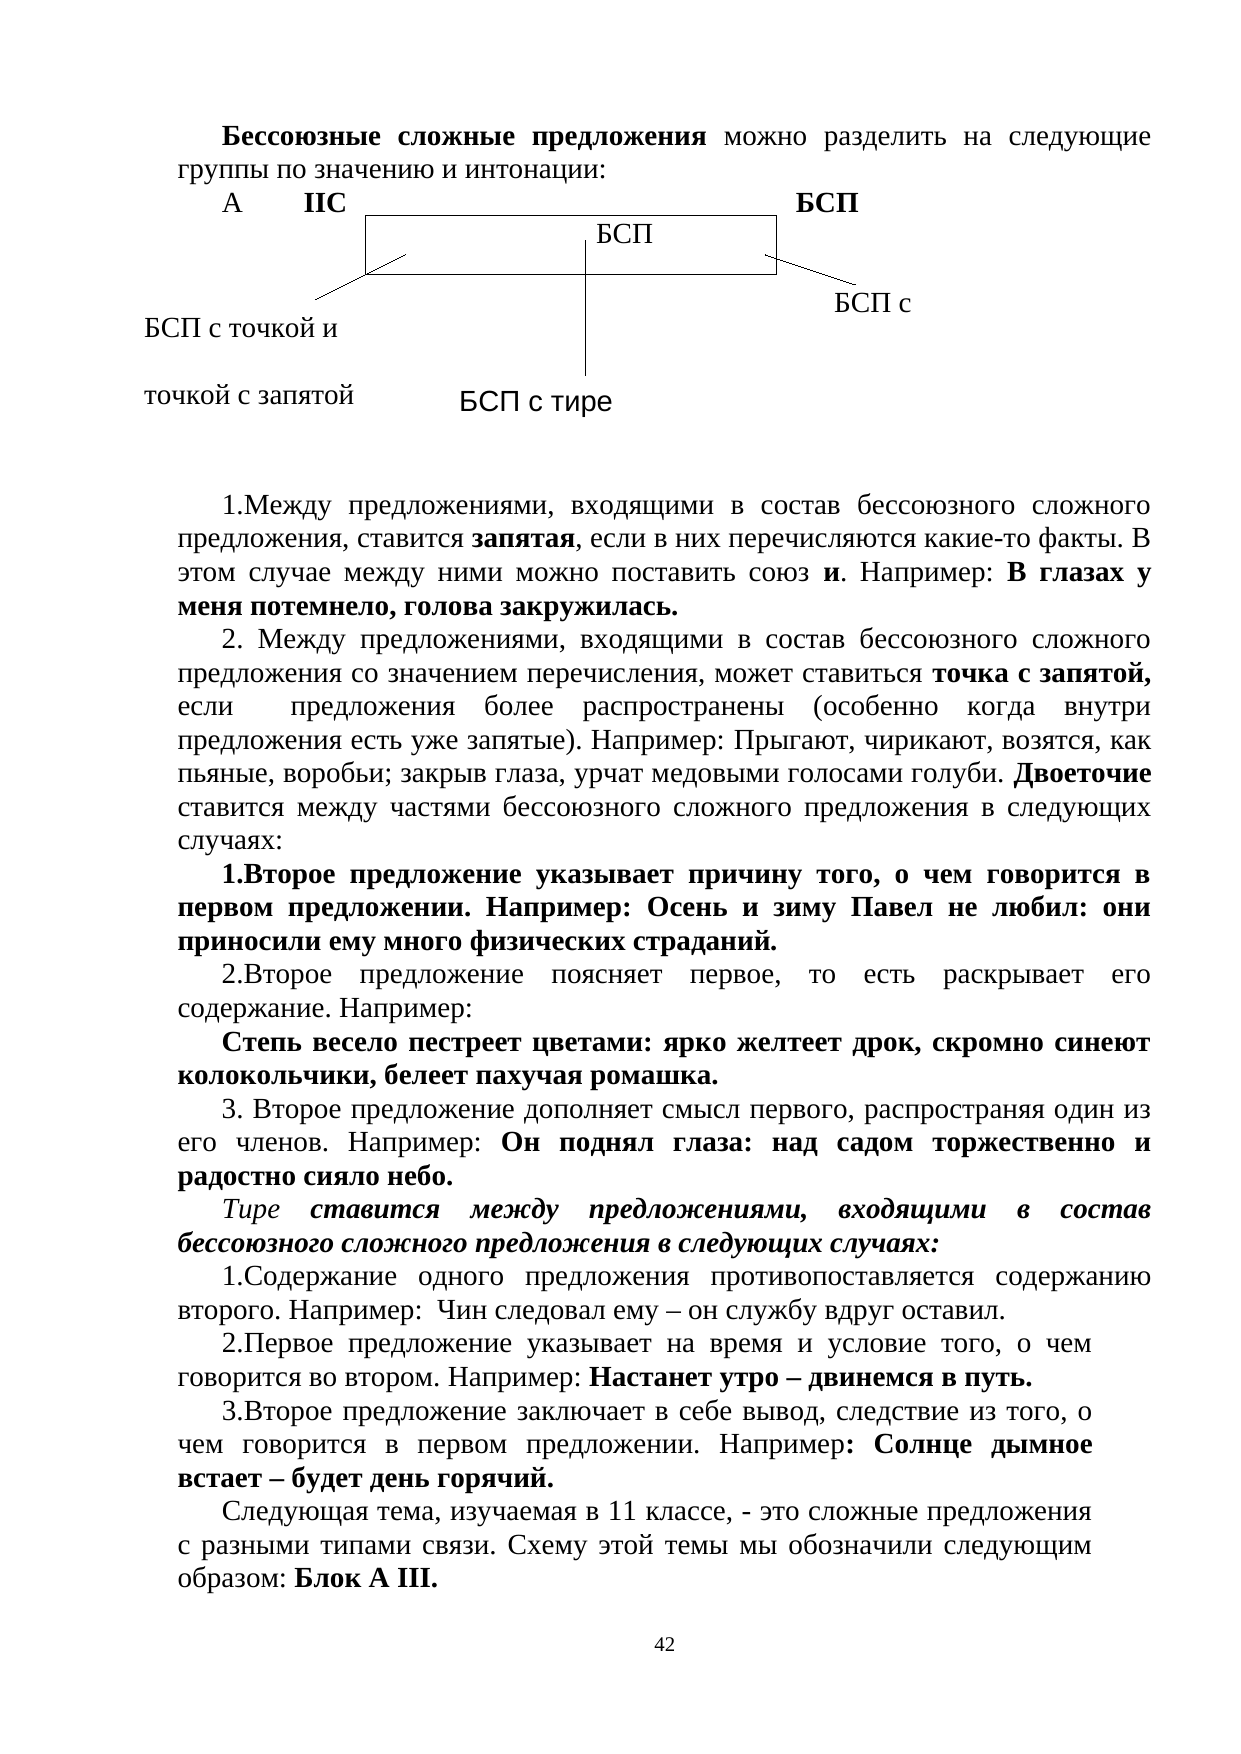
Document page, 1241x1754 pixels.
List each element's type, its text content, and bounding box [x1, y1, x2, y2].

text Бессоюзные сложные предложения можно разделить на следующие группы по значению и интонации: [177, 118, 1152, 185]
text 1.Содержание одного предложения противопоставляется содержанию второго. Например: Чин следовал ему – он службу вдруг оставил. [177, 1258, 1152, 1326]
text А IIС БСП [177, 185, 1152, 219]
text 3.Второе предложение заключает в себе вывод, следствие из того, о чем говорится в первом предложении. Например: Солнце дымное встает – будет день горячий. [177, 1393, 1093, 1493]
text 1.Между предложениями, входящими в состав бессоюзного сложного предложения, ставится запятая, если в них перечисляются какие-то факты. В этом случае между ними можно поставить союз и. Например: В глазах у меня потемнело, голова закружилась. [177, 487, 1152, 621]
table_header БСП [366, 216, 776, 274]
text Степь весело пестреет цветами: ярко желтеет дрок, скромно синеют колокольчики, белеет пахучая ромашка. [177, 1024, 1152, 1091]
subtitle Тире ставится между предложениями, входящими в состав бессоюзного сложного предложения в следующих случаях: [177, 1191, 1152, 1258]
subtitle 1.Второе предложение указывает причину того, о чем говорится в первом предложении. Например: Осень и зиму Павел не любил: они приносили ему много физических страданий. [177, 856, 1152, 957]
text Следующая тема, изучаемая в 11 классе, - это сложные предложения с разными типами связи. Схему этой темы мы обозначили следующим образом: Блок А III. [177, 1493, 1093, 1594]
text 3. Второе предложение дополняет смысл первого, распространяя один из его членов. Например: Он поднял глаза: над садом торжественно и радостно сияло небо. [177, 1091, 1152, 1191]
text 2.Первое предложение указывает на время и условие того, о чем говорится во втором. Например: Настанет утро – двинемся в путь. [177, 1326, 1093, 1393]
text 2.Второе предложение поясняет первое, то есть раскрывает его содержание. Например: [177, 957, 1152, 1024]
text 2. Между предложениями, входящими в состав бессоюзного сложного предложения со значением перечисления, может ставиться точка с запятой, если предложения более распространены (особенно когда внутри предложения есть уже запятые). Например: Прыгают, чирикают, возятся, как пьяные, воробьи; закрыв глаза, урчат медовыми голосами голуби. Двоеточие ставится между частями бессоюзного сложного предложения в следующих случаях: [177, 621, 1152, 856]
